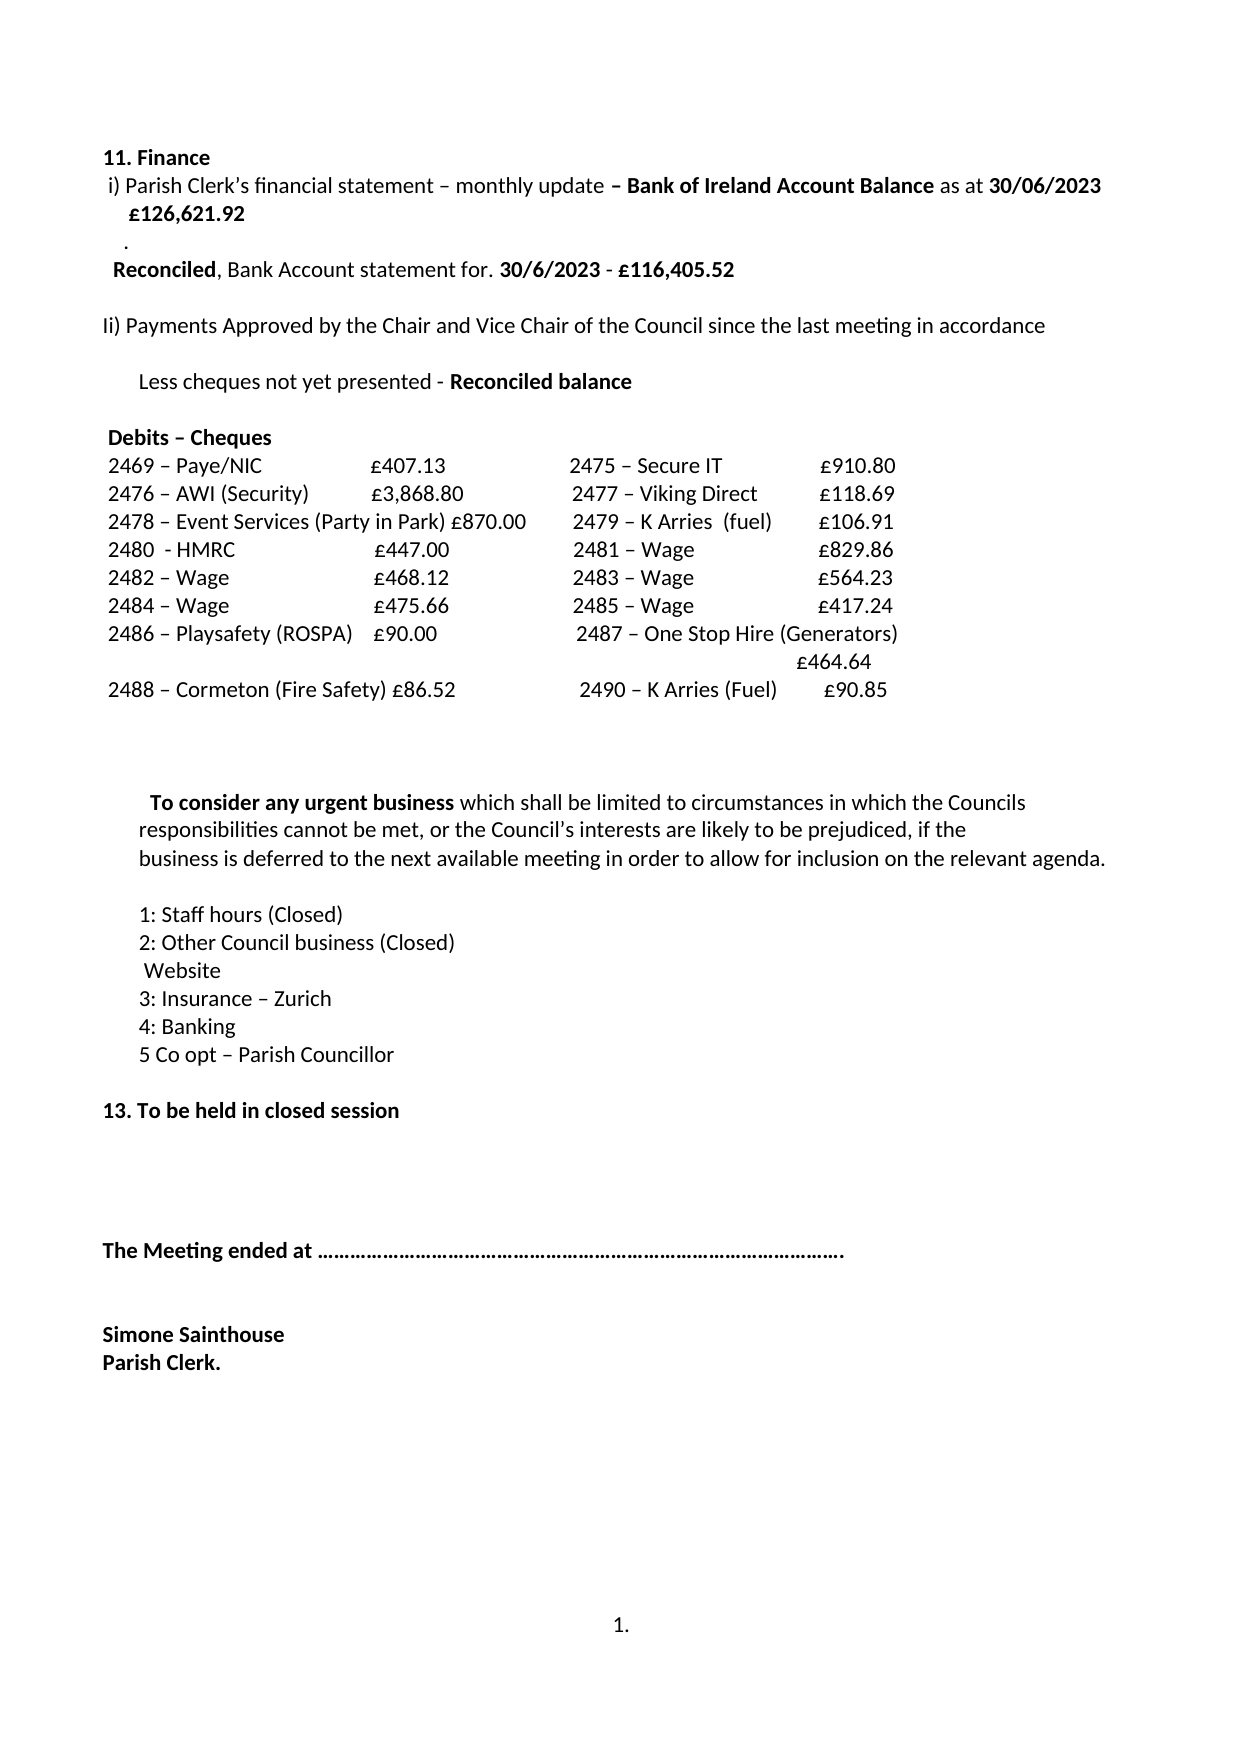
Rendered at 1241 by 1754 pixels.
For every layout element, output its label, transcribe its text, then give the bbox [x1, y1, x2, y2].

text To consider any urgent business which shall be limited to circumstances in which the Councils [150, 788, 1169, 816]
text 2482 – Wage £468.12 2483 – Wage £564.23 [61, 563, 1169, 591]
text 1. [61, 1610, 1184, 1638]
text 1: Staff hours (Closed) [61, 900, 1198, 928]
text 2476 – AWI (Security) £3,868.80 2477 – Viking Direct £118.69 [61, 479, 1169, 507]
text Website [61, 956, 1198, 984]
text responsibilities cannot be met, or the Council’s interests are likely to be prejudiced, if the [61, 816, 1198, 844]
text Simone Sainthouse [61, 1320, 1198, 1348]
text Ii) Payments Approved by the Chair and Vice Chair of the Council since the last meeting in accordance [61, 311, 1169, 339]
text 2469 – Paye/NIC £407.13 2475 – Secure IT £910.80 [61, 451, 1169, 479]
text The Meeting ended at ……………………………………………………………………………………. [61, 1236, 1198, 1264]
text £126,621.92 [61, 199, 1169, 227]
text i) Parish Clerk’s financial statement – monthly update – Bank of Ireland Account Balance as at 30/06/2023 [61, 171, 1169, 199]
text 13. To be held in closed session [61, 1096, 1198, 1124]
text 3: Insurance – Zurich [61, 984, 1198, 1012]
text 2: Other Council business (Closed) [61, 928, 1198, 956]
text 2480 - HMRC £447.00 2481 – Wage £829.86 [61, 535, 1169, 563]
text 4: Banking [61, 1012, 1198, 1040]
text 2478 – Event Services (Party in Park) £870.00 2479 – K Arries (fuel) £106.91 [61, 507, 1169, 535]
text £464.64 [61, 647, 1169, 676]
text 5 Co opt – Parish Councillor [61, 1040, 1198, 1068]
text Reconciled, Bank Account statement for. 30/6/2023 - £116,405.52 [61, 255, 1169, 283]
text Parish Clerk. [61, 1348, 1198, 1376]
text . [61, 227, 1169, 255]
text business is deferred to the next available meeting in order to allow for inclusion on the relevant agenda. [61, 844, 1198, 872]
text 2484 – Wage £475.66 2485 – Wage £417.24 [61, 591, 1169, 619]
text Less cheques not yet presented - Reconciled balance [61, 367, 1169, 395]
text 2488 – Cormeton (Fire Safety) £86.52 2490 – K Arries (Fuel) £90.85 [61, 676, 1169, 703]
text Debits – Cheques [61, 423, 1169, 451]
text 11. Finance [61, 143, 1090, 171]
text 2486 – Playsafety (ROSPA) £90.00 2487 – One Stop Hire (Generators) [61, 619, 1169, 647]
